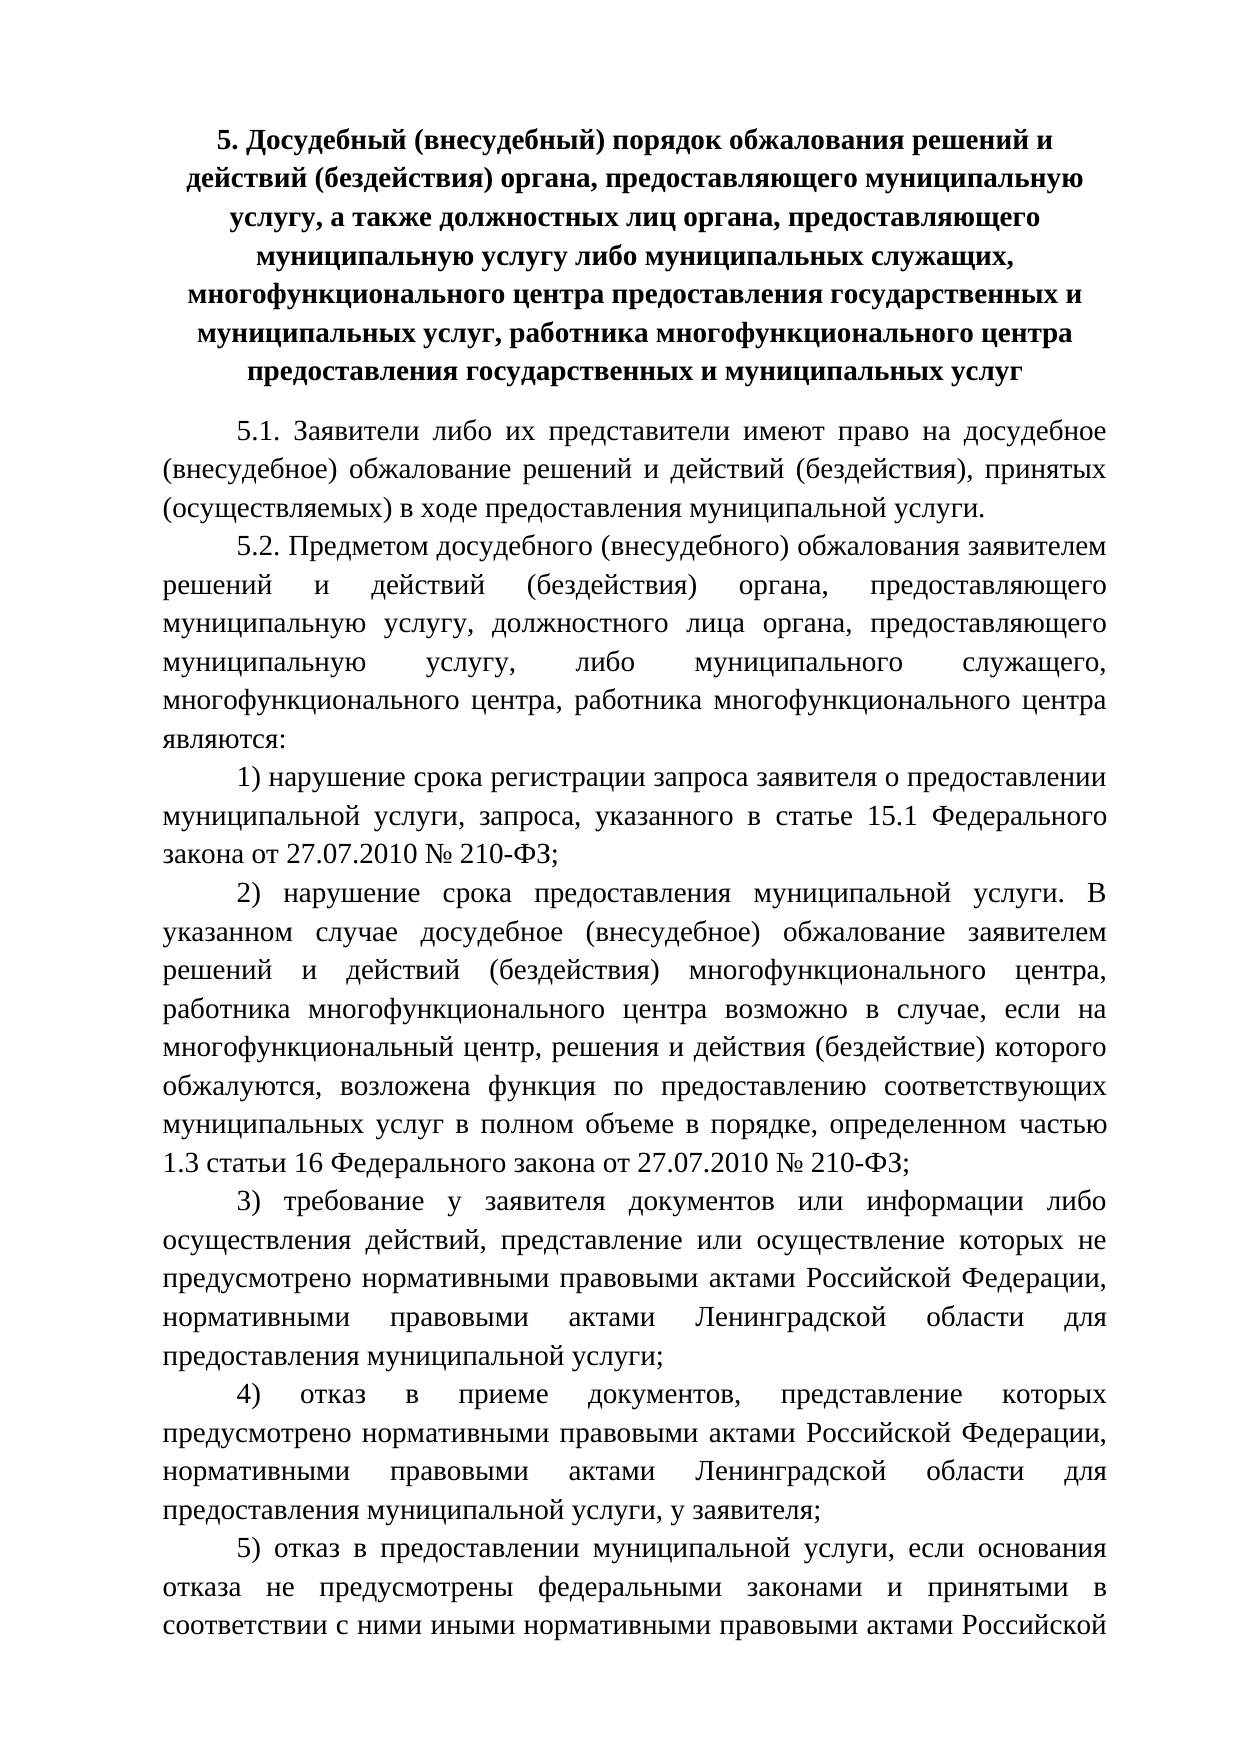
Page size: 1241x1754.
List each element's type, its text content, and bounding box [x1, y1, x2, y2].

text 5.1. Заявители либо их представители имеют право на досудебное (внесудебное) обжалование решений и действий (бездействия), принятых (осуществляемых) в ходе предоставления муниципальной услуги. [162, 413, 1107, 523]
text 5. Досудебный (внесудебный) порядок обжалования решений и действий (бездействия) органа, предоставляющего муниципальную услугу, а также должностных лиц органа, предоставляющего муниципальную услугу либо муниципальных служащих, многофункционального центра предоставления государственных и муниципальных услуг, работника многофункционального центра предоставления государственных и муниципальных услуг [162, 122, 1107, 387]
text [162, 1530, 1107, 1641]
text 5.2. Предметом досудебного (внесудебного) обжалования заявителем решений и действий (бездействия) органа, предоставляющего муниципальную услугу, должностного лица органа, предоставляющего муниципальную услугу, либо муниципального служащего, многофункционального центра, работника многофункционального центра являются: [162, 528, 1107, 754]
text 3) требование у заявителя документов или информации либо осуществления действий, представление или осуществление которых не предусмотрено нормативными правовыми актами Российской Федерации, нормативными правовыми актами Ленинградской области для предоставления муниципальной услуги; [162, 1183, 1107, 1371]
text 2) нарушение срока предоставления муниципальной услуги. В указанном случае досудебное (внесудебное) обжалование заявителем решений и действий (бездействия) многофункционального центра, работника многофункционального центра возможно в случае, если на многофункциональный центр, решения и действия (бездействие) которого обжалуются, возложена функция по предоставлению соответствующих муниципальных услуг в полном объеме в порядке, определенном частью 1.3 статьи 16 Федерального закона от 27.07.2010 № 210-ФЗ; [162, 875, 1107, 1178]
text 4) отказ в приеме документов, представление которых предусмотрено нормативными правовыми актами Российской Федерации, нормативными правовыми актами Ленинградской области для предоставления муниципальной услуги, у заявителя; [162, 1376, 1107, 1525]
text 1) нарушение срока регистрации запроса заявителя о предоставлении муниципальной услуги, запроса, указанного в статье 15.1 Федерального закона от 27.07.2010 № 210-ФЗ; [162, 759, 1107, 870]
